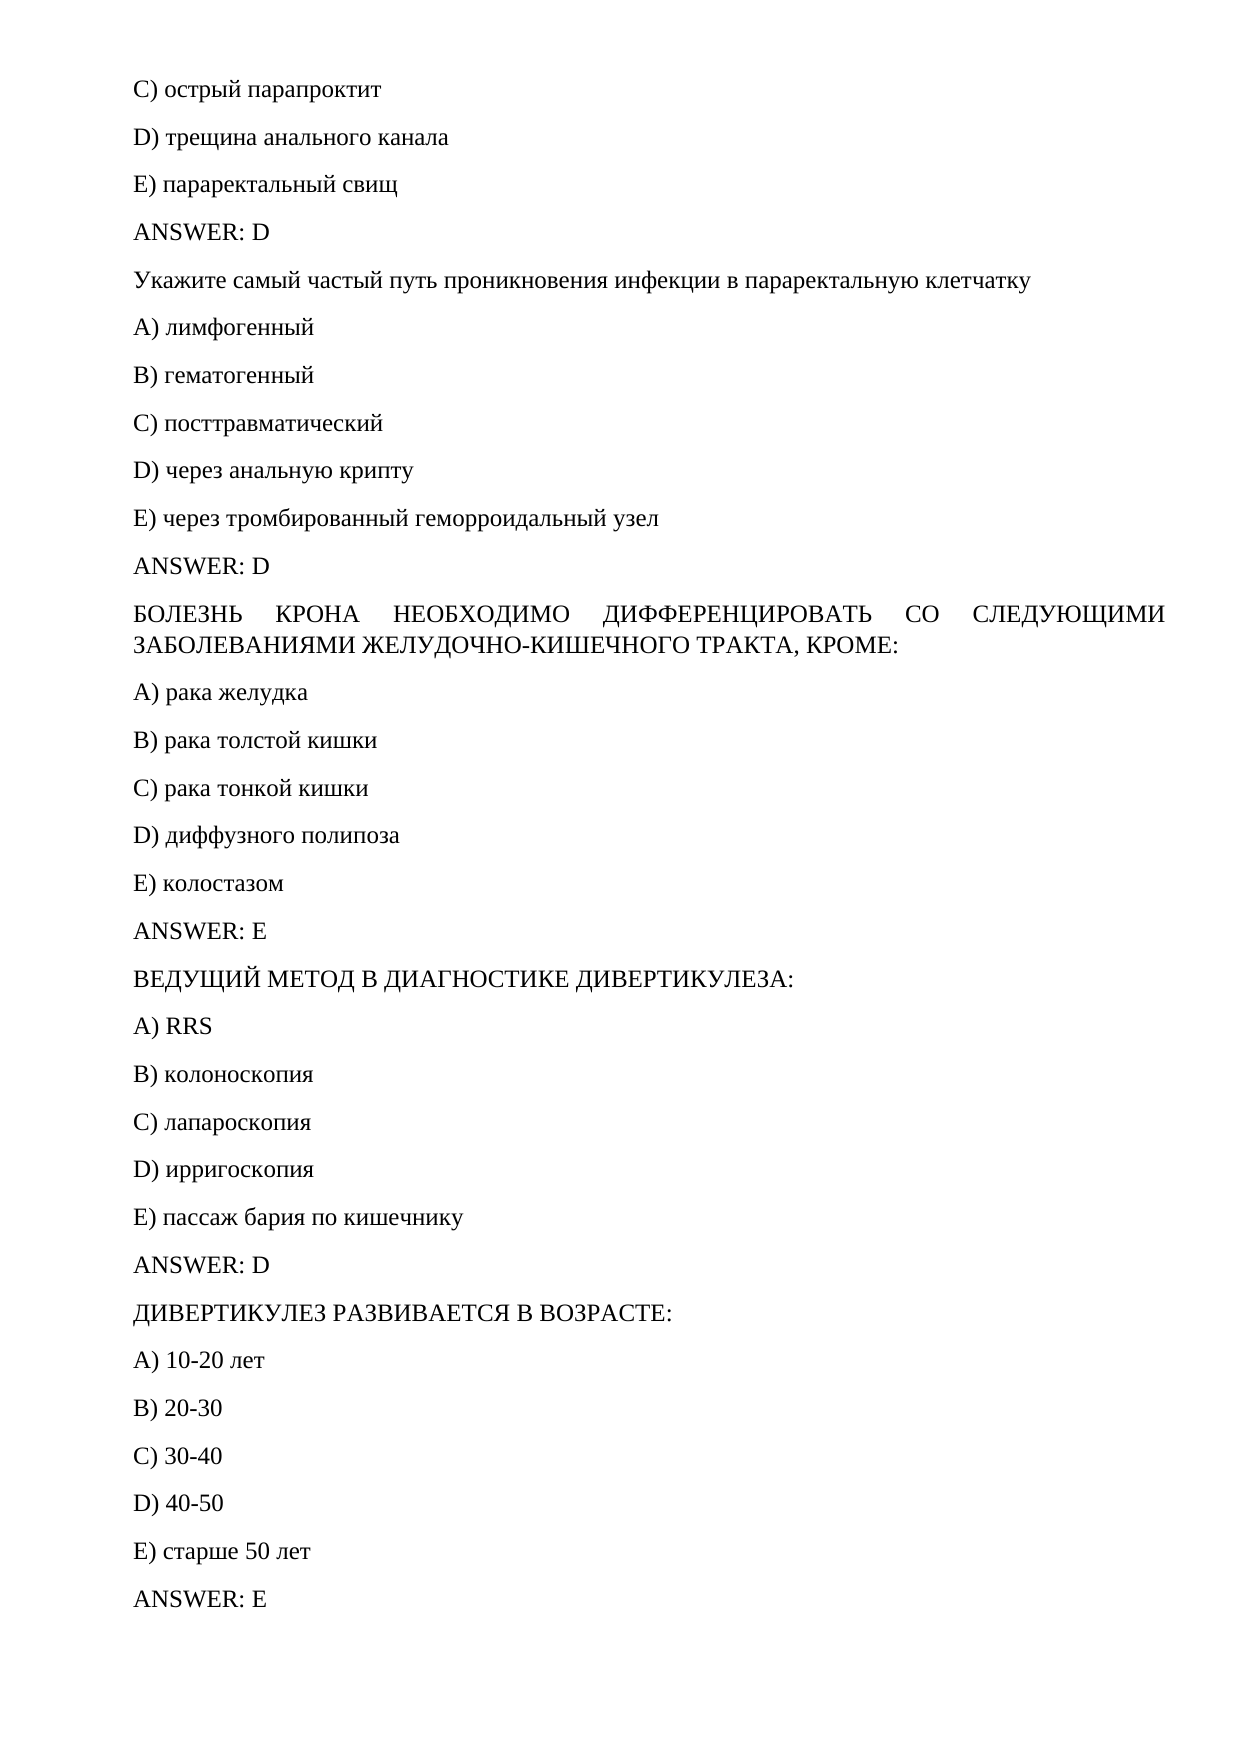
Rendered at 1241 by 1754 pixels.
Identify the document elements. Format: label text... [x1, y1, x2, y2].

text ANSWER: E [133, 1584, 1167, 1613]
text C) острый парапроктит [133, 74, 1167, 103]
text A) лимфогенный [133, 312, 1167, 341]
text B) рака толстой кишки [133, 725, 1167, 754]
text C) рака тонкой кишки [133, 773, 1167, 802]
text B) колоноскопия [133, 1059, 1167, 1088]
text C) 30-40 [133, 1441, 1167, 1469]
text ВЕДУЩИЙ МЕТОД В ДИАГНОСТИКЕ ДИВЕРТИКУЛЕЗА: [133, 964, 1167, 992]
text C) лапароскопия [133, 1107, 1167, 1136]
text E) через тромбированный геморроидальный узел [133, 503, 1167, 532]
text ANSWER: E [133, 916, 1167, 945]
text ANSWER: D [133, 217, 1167, 246]
text D) диффузного полипоза [133, 821, 1167, 849]
text ДИВЕРТИКУЛЕЗ РАЗВИВАЕТСЯ В ВОЗРАСТЕ: [133, 1298, 1167, 1326]
text A) рака желудка [133, 677, 1167, 706]
text D) через анальную крипту [133, 456, 1167, 484]
text D) ирригоскопия [133, 1154, 1167, 1183]
text B) гематогенный [133, 360, 1167, 389]
text E) параректальный свищ [133, 169, 1167, 198]
text A) 10-20 лет [133, 1345, 1167, 1374]
text БОЛЕЗНЬ КРОНА НЕОБХОДИМО ДИФФЕРЕНЦИРОВАТЬ СО СЛЕДУЮЩИМИ ЗАБОЛЕВАНИЯМИ ЖЕЛУДОЧНО-КИШЕЧНОГО ТРАКТА, КРОМЕ: [133, 599, 1167, 658]
text E) старше 50 лет [133, 1536, 1167, 1565]
text E) пассаж бария по кишечнику [133, 1202, 1167, 1231]
text ANSWER: D [133, 1250, 1167, 1279]
text D) 40-50 [133, 1488, 1167, 1517]
text D) трещина анального канала [133, 122, 1167, 150]
text C) посттравматический [133, 408, 1167, 437]
text Укажите самый частый путь проникновения инфекции в параректальную клетчатку [133, 265, 1167, 293]
text A) RRS [133, 1011, 1167, 1040]
text E) колостазом [133, 868, 1167, 897]
text ANSWER: D [133, 551, 1167, 580]
text B) 20-30 [133, 1393, 1167, 1422]
